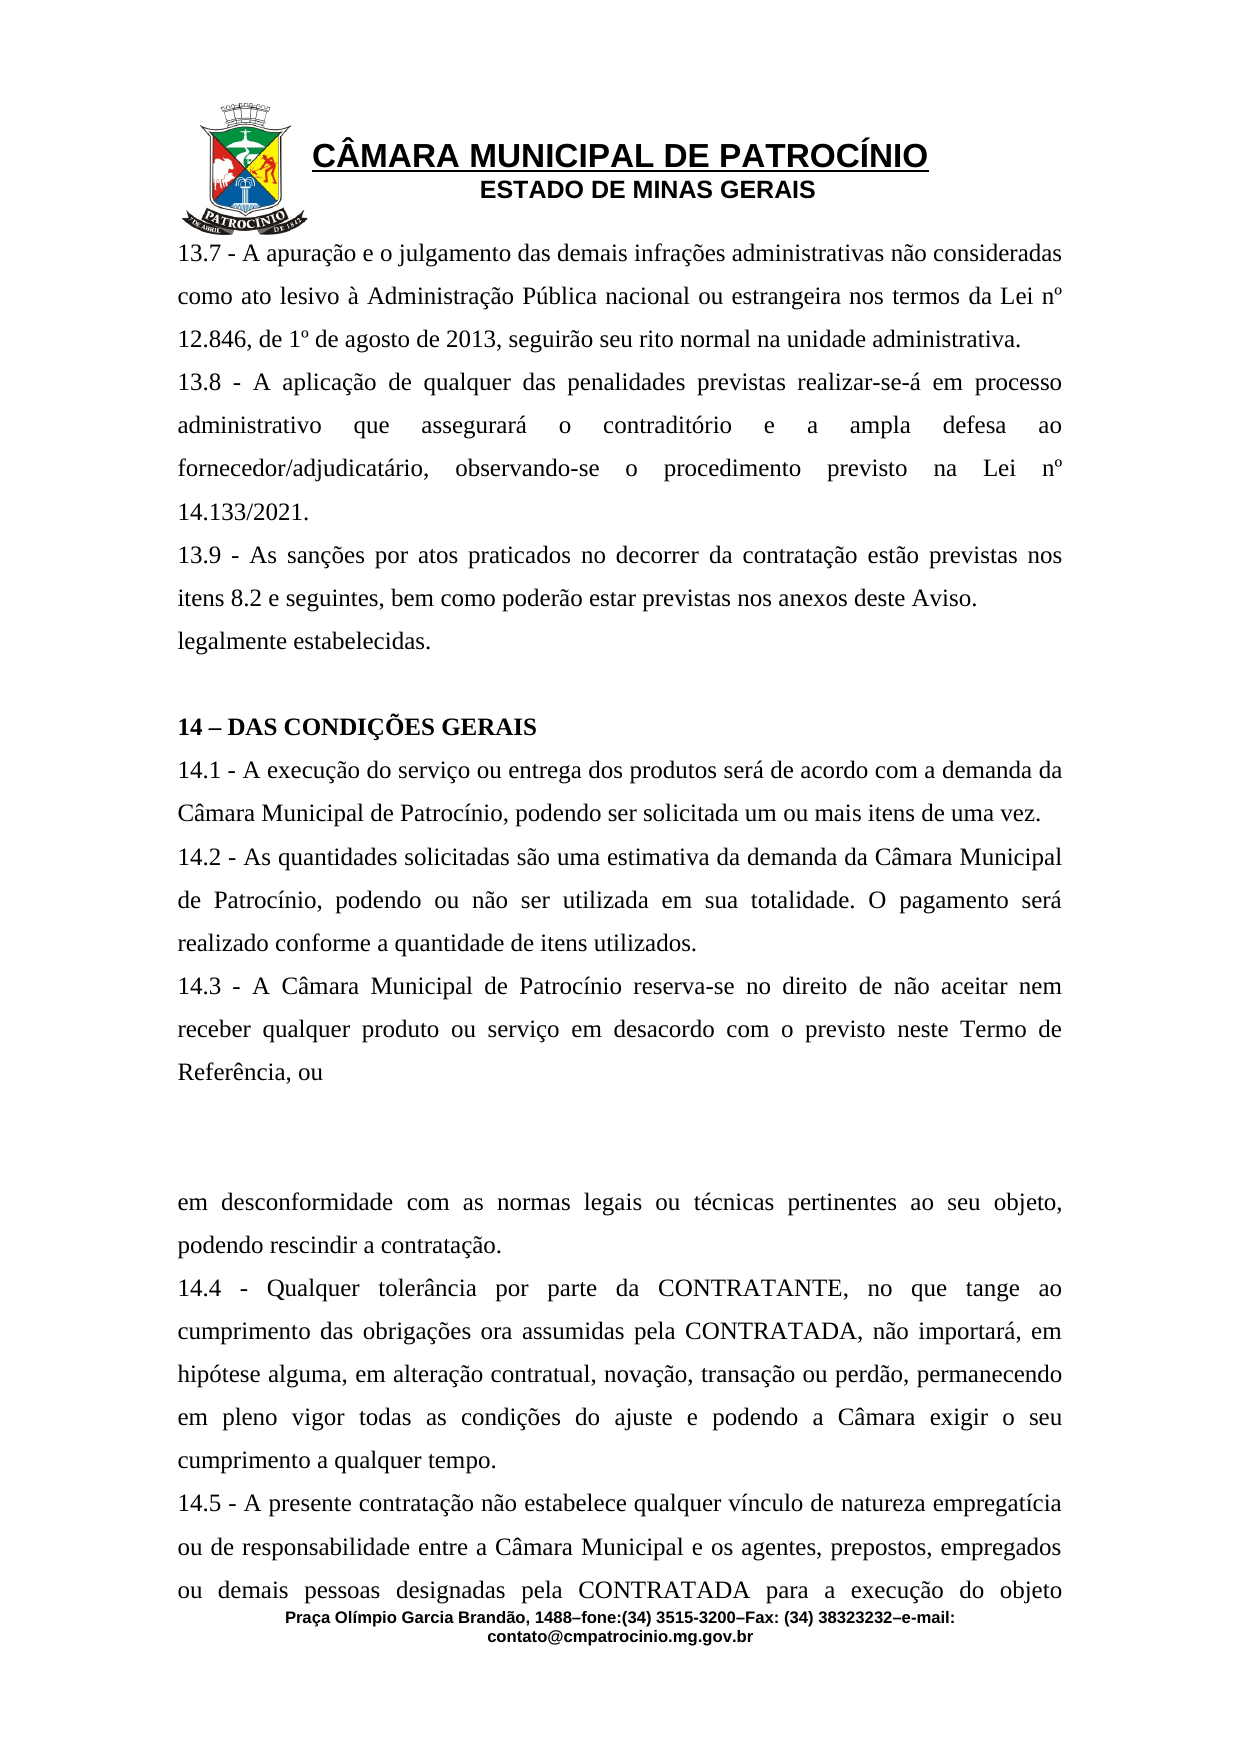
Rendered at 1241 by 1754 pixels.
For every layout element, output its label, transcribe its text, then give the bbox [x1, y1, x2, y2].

picture [181, 103, 308, 235]
text 14.4 - Qualquer tolerância por parte da CONTRATANTE, no que tange ao cumprimento das obrigações ora assumidas pela CONTRATADA, não importará, em hipótese alguma, em alteração contratual, novação, transação ou perdão, permanecendo em pleno vigor todas as condições do ajuste e podendo a Câmara exigir o seu cumprimento a qualquer tempo. [177, 1273, 1063, 1474]
text legalmente estabelecidas. [177, 626, 1063, 655]
text 13.8 - A aplicação de qualquer das penalidades previstas realizar-se-á em processo administrativo que assegurará o contraditório e a ampla defesa ao fornecedor/adjudicatário, observando-se o procedimento previsto na Lei nº 14.133/2021. [177, 367, 1063, 525]
text 14.1 - A execução do serviço ou entrega dos produtos será de acordo com a demanda da Câmara Municipal de Patrocínio, podendo ser solicitada um ou mais itens de uma vez. [177, 755, 1063, 827]
text 13.7 - A apuração e o julgamento das demais infrações administrativas não consideradas como ato lesivo à Administração Pública nacional ou estrangeira nos termos da Lei nº 12.846, de 1º de agosto de 2013, seguirão seu rito normal na unidade administrativa. [177, 238, 1063, 353]
text 14 – DAS CONDIÇÕES GERAIS [177, 712, 1063, 741]
text 14.3 - A Câmara Municipal de Patrocínio reserva-se no direito de não aceitar nem receber qualquer produto ou serviço em desacordo com o previsto neste Termo de Referência, ou [177, 971, 1063, 1086]
text 13.9 - As sanções por atos praticados no decorrer da contratação estão previstas nos itens 8.2 e seguintes, bem como poderão estar previstas nos anexos deste Aviso. [177, 540, 1063, 612]
text em desconformidade com as normas legais ou técnicas pertinentes ao seu objeto, podendo rescindir a contratação. [177, 1187, 1063, 1258]
text 14.2 - As quantidades solicitadas são uma estimativa da demanda da Câmara Municipal de Patrocínio, podendo ou não ser utilizada em sua totalidade. O pagamento será realizado conforme a quantidade de itens utilizados. [177, 842, 1063, 957]
